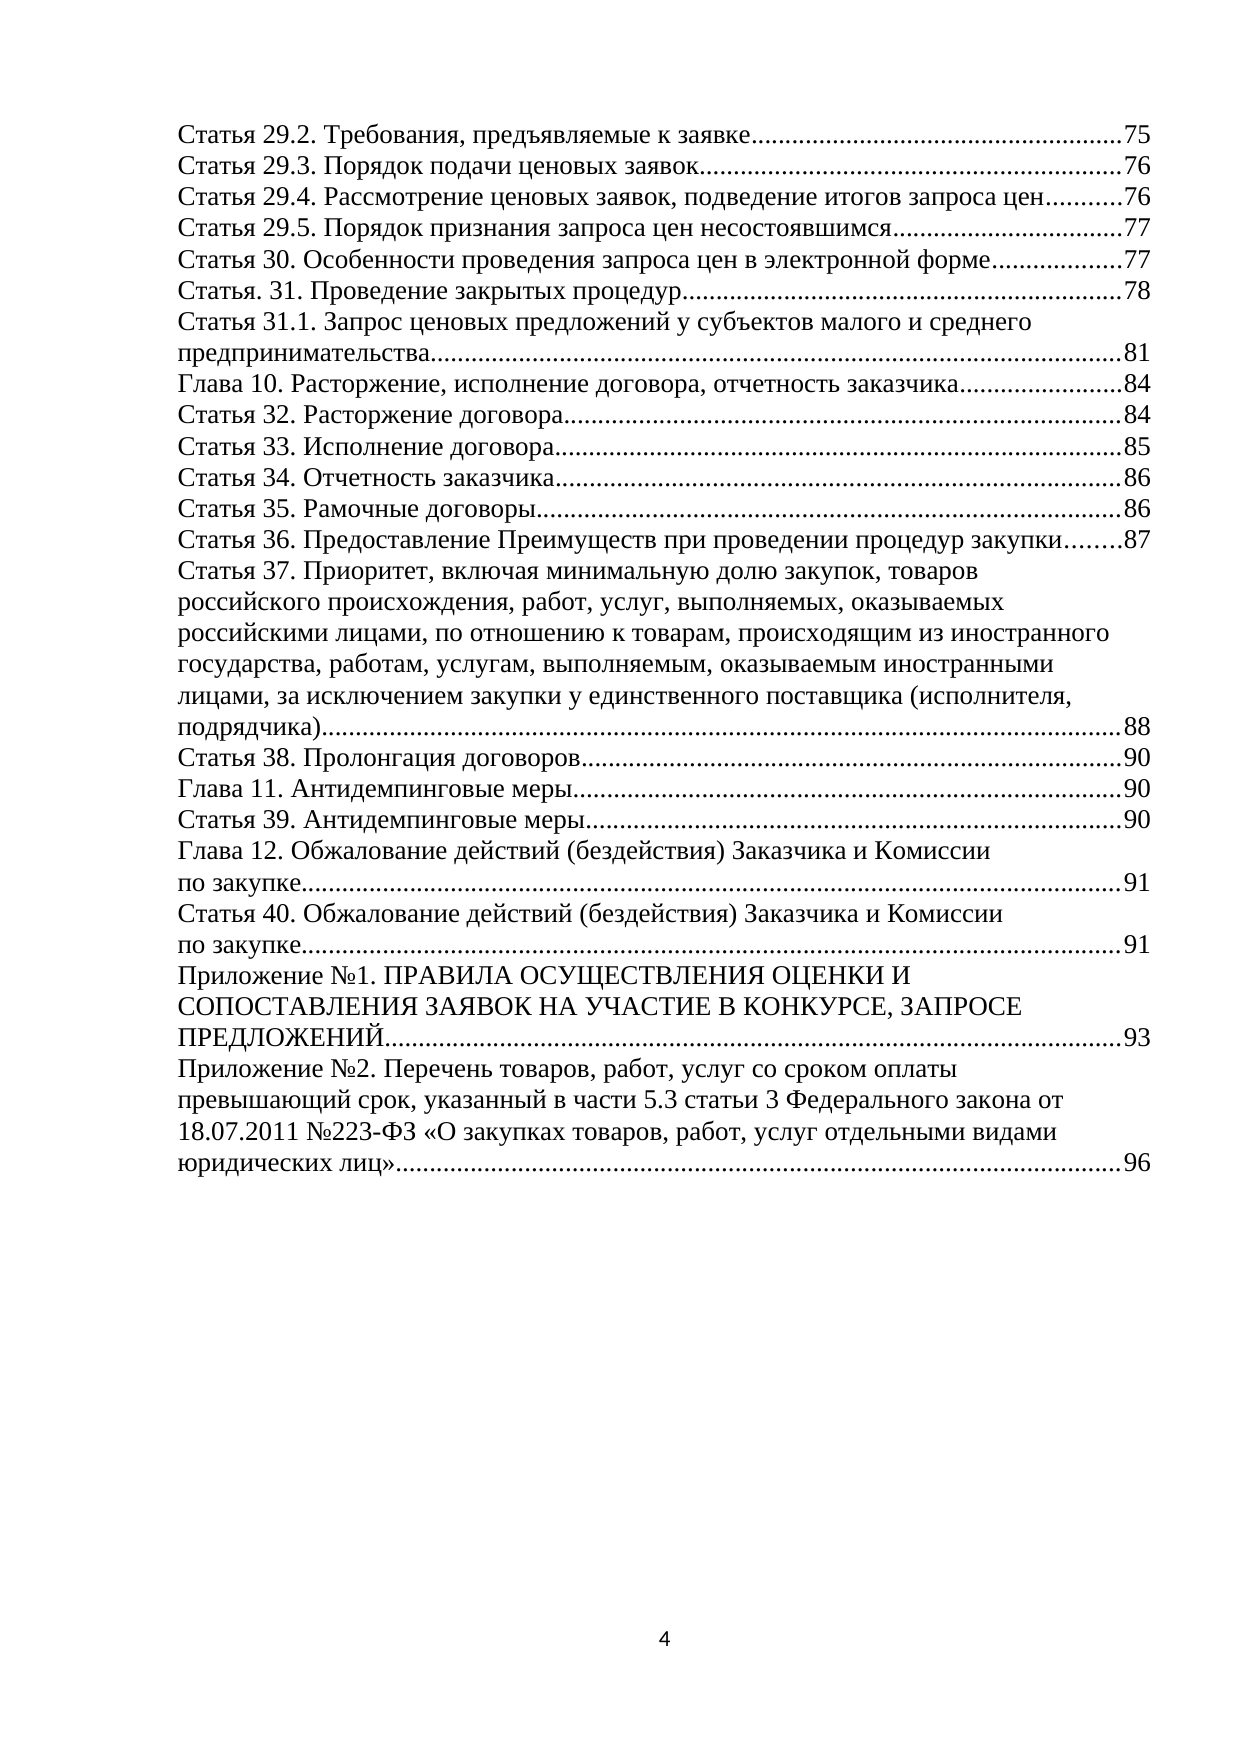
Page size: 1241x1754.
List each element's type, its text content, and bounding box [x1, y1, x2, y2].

text Статья 31.1. Запрос ценовых предложений у субъектов малого и среднего предпринимательства 81 [177, 305, 1152, 367]
text Статья 34. Отчетность заказчика 86 [177, 461, 1152, 492]
text Статья 39. Антидемпинговые меры 90 [177, 803, 1152, 834]
text Статья 29.2. Требования, предъявляемые к заявке 75 [177, 118, 1152, 149]
text Статья 38. Пролонгация договоров 90 [177, 741, 1152, 772]
text Приложение №2. Перечень товаров, работ, услуг со сроком оплаты превышающий срок, указанный в части 5.3 статьи 3 Федерального закона от 18.07.2011 №223-ФЗ «О закупках товаров, работ, услуг отдельными видами юридических лиц» 96 [177, 1052, 1152, 1177]
text Статья. 31. Проведение закрытых процедур 78 [177, 274, 1152, 305]
text Статья 33. Исполнение договора 85 [177, 429, 1152, 461]
text Статья 32. Расторжение договора 84 [177, 398, 1152, 429]
text Глава 11. Антидемпинговые меры 90 [177, 772, 1152, 803]
text Статья 29.5. Порядок признания запроса цен несостоявшимся 77 [177, 212, 1152, 243]
text Статья 29.4. Рассмотрение ценовых заявок, подведение итогов запроса цен 76 [177, 180, 1152, 212]
text Приложение №1. ПРАВИЛА ОСУЩЕСТВЛЕНИЯ ОЦЕНКИ И СОПОСТАВЛЕНИЯ ЗАЯВОК НА УЧАСТИЕ В КОНКУРСЕ, ЗАПРОСЕ ПРЕДЛОЖЕНИЙ 93 [177, 959, 1152, 1052]
text Статья 36. Предоставление Преимуществ при проведении процедур закупки 87 [177, 523, 1152, 554]
text Статья 30. Особенности проведения запроса цен в электронной форме 77 [177, 243, 1152, 274]
text Глава 10. Расторжение, исполнение договора, отчетность заказчика 84 [177, 367, 1152, 398]
text Статья 35. Рамочные договоры 86 [177, 492, 1152, 523]
text Статья 29.3. Порядок подачи ценовых заявок 76 [177, 149, 1152, 180]
text Статья 37. Приоритет, включая минимальную долю закупок, товаров российского происхождения, работ, услуг, выполняемых, оказываемых российскими лицами, по отношению к товарам, происходящим из иностранного государства, работам, услугам, выполняемым, оказываемым иностранными лицами, за исключением закупки у единственного поставщика (исполнителя, подрядчика) 88 [177, 554, 1152, 741]
text Статья 40. Обжалование действий (бездействия) Заказчика и Комиссии по закупке 91 [177, 897, 1152, 959]
text Глава 12. Обжалование действий (бездействия) Заказчика и Комиссии по закупке 91 [177, 834, 1152, 897]
